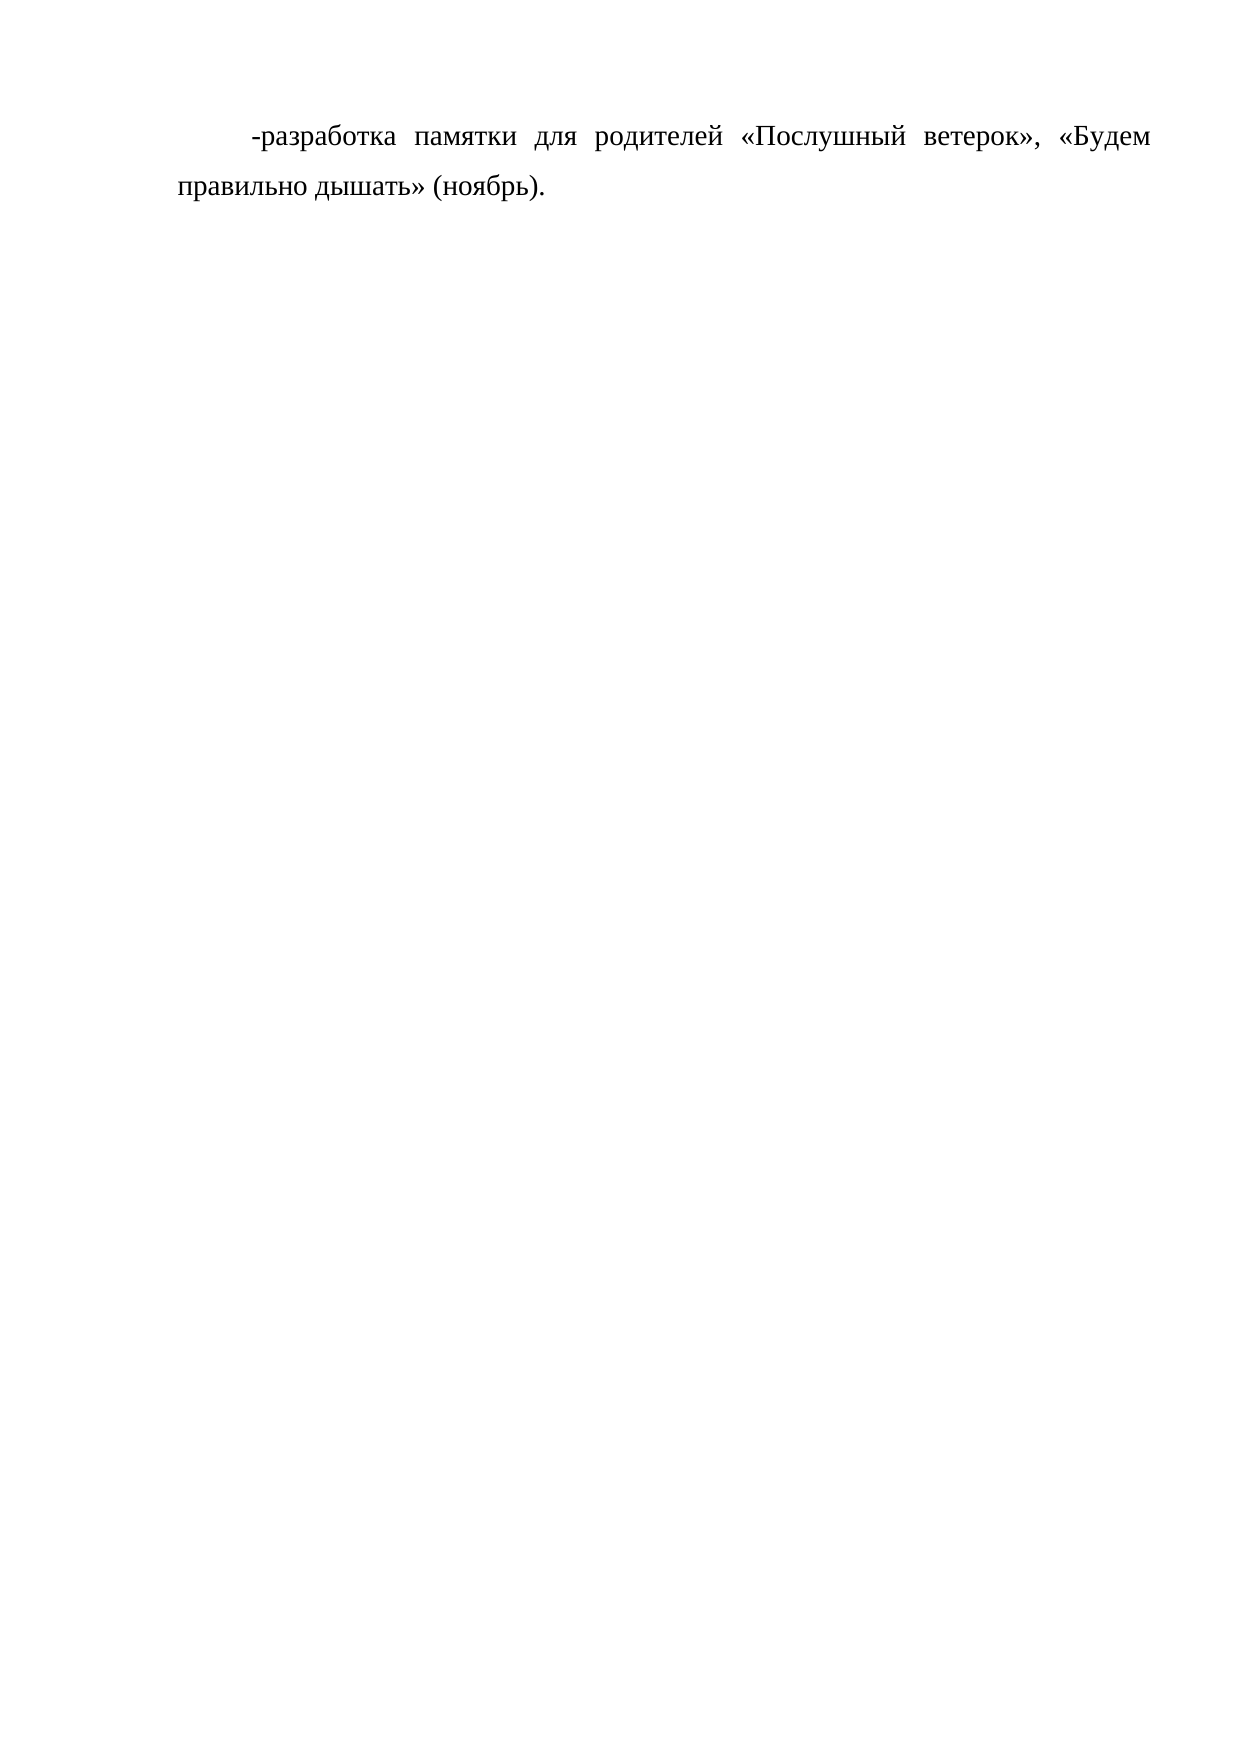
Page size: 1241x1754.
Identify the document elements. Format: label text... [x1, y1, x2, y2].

text -разработка памятки для родителей «Послушный ветерок», «Будем правильно дышать» (ноябрь). [177, 118, 1152, 202]
